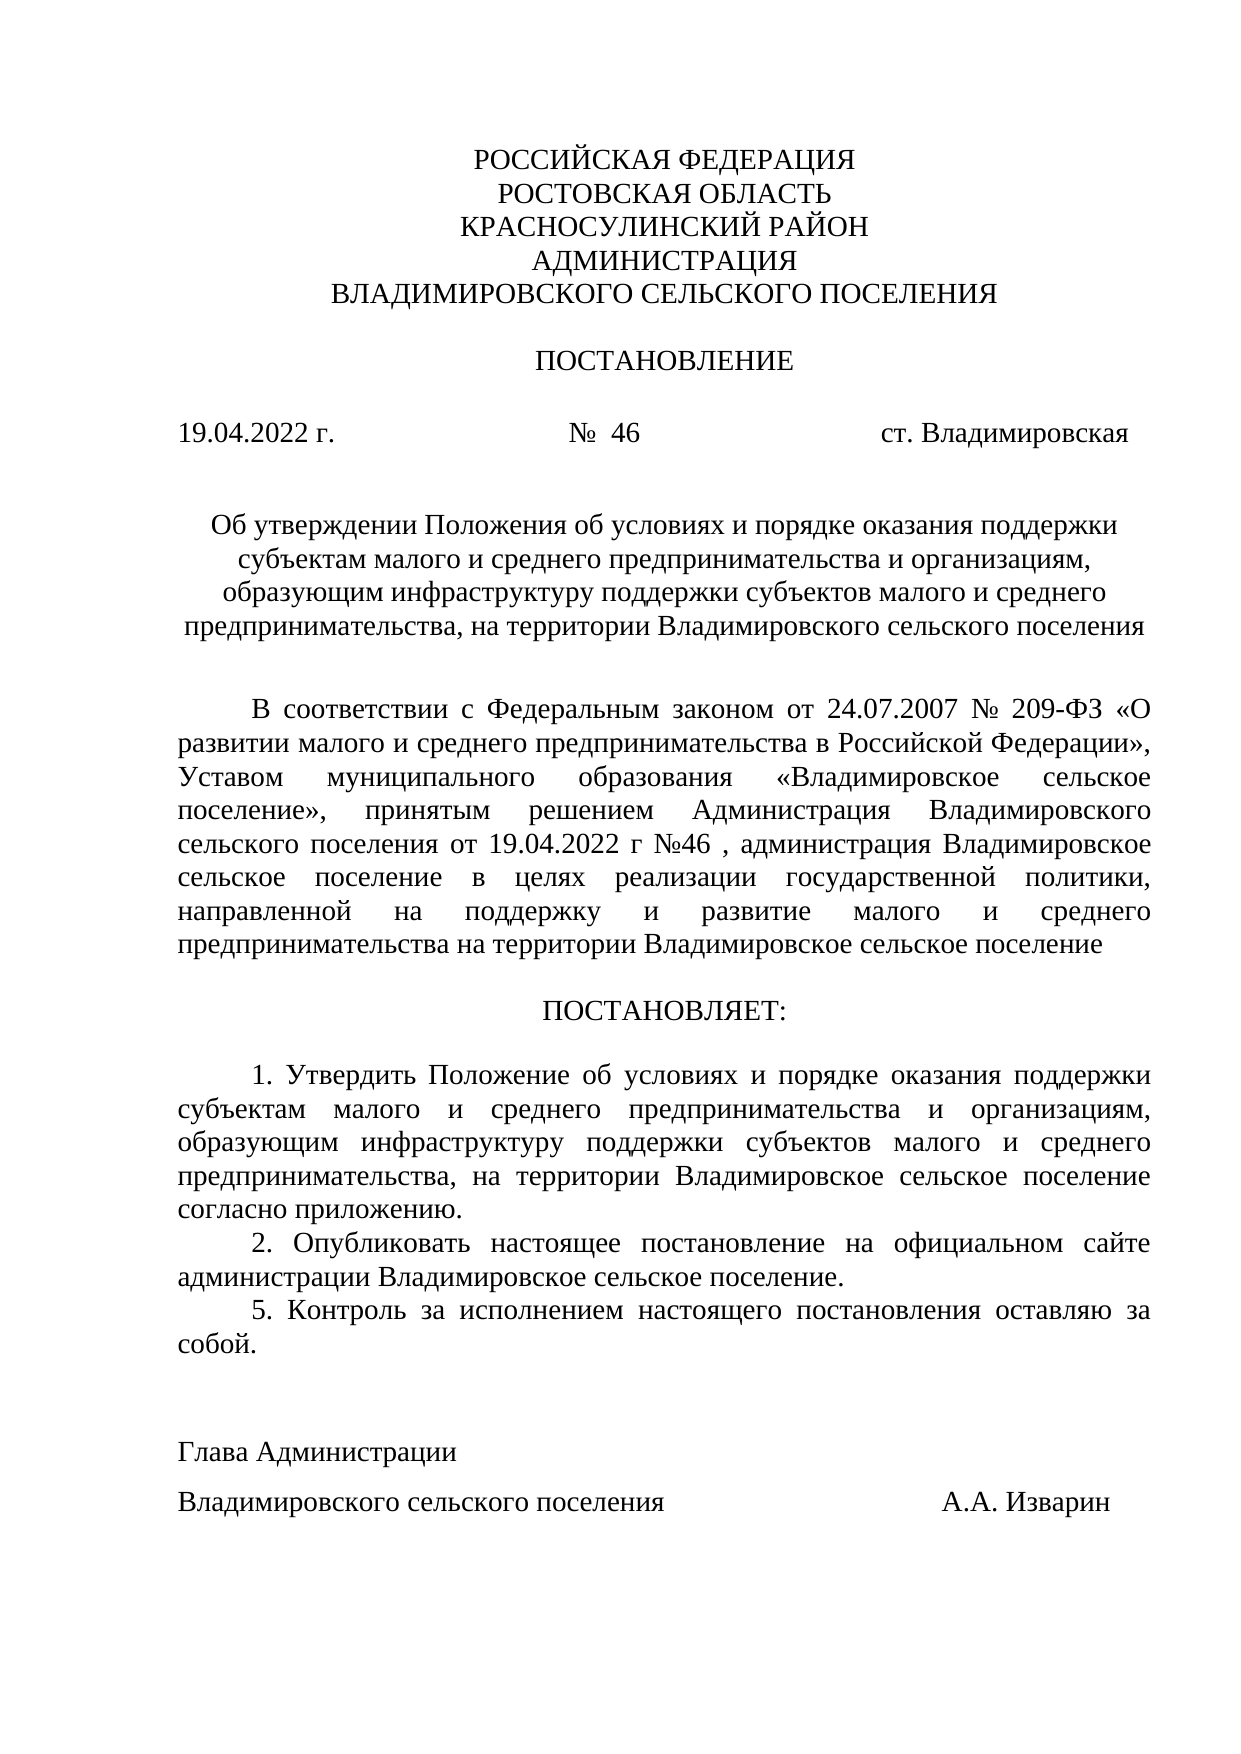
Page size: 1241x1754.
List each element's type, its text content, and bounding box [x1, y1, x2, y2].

text 2. Опубликовать настоящее постановление на официальном сайте администрации Владимировское сельское поселение. [177, 1225, 1152, 1292]
text ПОСТАНОВЛЕНИЕ [177, 343, 1152, 377]
text РОССИЙСКАЯ ФЕДЕРАЦИЯ [177, 142, 1152, 176]
text ВЛАДИМИРОВСКОГО СЕЛЬСКОГО ПОСЕЛЕНИЯ [177, 276, 1152, 310]
text В соответствии с Федеральным законом от 24.07.2007 № 209-ФЗ «О развитии малого и среднего предпринимательства в Российской Федерации», Уставом муниципального образования «Владимировское сельское поселение», принятым решением Администрация Владимировского сельского поселения от 19.04.2022 г №46 , администрация Владимировское сельское поселение в целях реализации государственной политики, направленной на поддержку и развитие малого и среднего предпринимательства на территории Владимировское сельское поселение [177, 692, 1152, 960]
text 5. Контроль за исполнением настоящего постановления оставляю за собой. [177, 1292, 1152, 1359]
text АДМИНИСТРАЦИЯ [177, 243, 1152, 276]
text 1. Утвердить Положение об условиях и порядке оказания поддержки субъектам малого и среднего предпринимательства и организациям, образующим инфраструктуру поддержки субъектов малого и среднего предпринимательства, на территории Владимировское сельское поселение согласно приложению. [177, 1057, 1152, 1225]
text РОСТОВСКАЯ ОБЛАСТЬ [177, 176, 1152, 209]
text Владимировского сельского поселения А.А. Изварин [177, 1484, 1152, 1518]
text Об утверждении Положения об условиях и порядке оказания поддержки субъектам малого и среднего предпринимательства и организациям, образующим инфраструктуру поддержки субъектов малого и среднего предпринимательства, на территории Владимировского сельского поселения [177, 507, 1152, 642]
text КРАСНОСУЛИНСКИЙ РАЙОН [177, 209, 1152, 243]
text 19.04.2022 г. № 46 ст. Владимировская [177, 415, 1152, 449]
text Глава Администрации [177, 1434, 1152, 1467]
text ПОСТАНОВЛЯЕТ: [177, 993, 1152, 1027]
